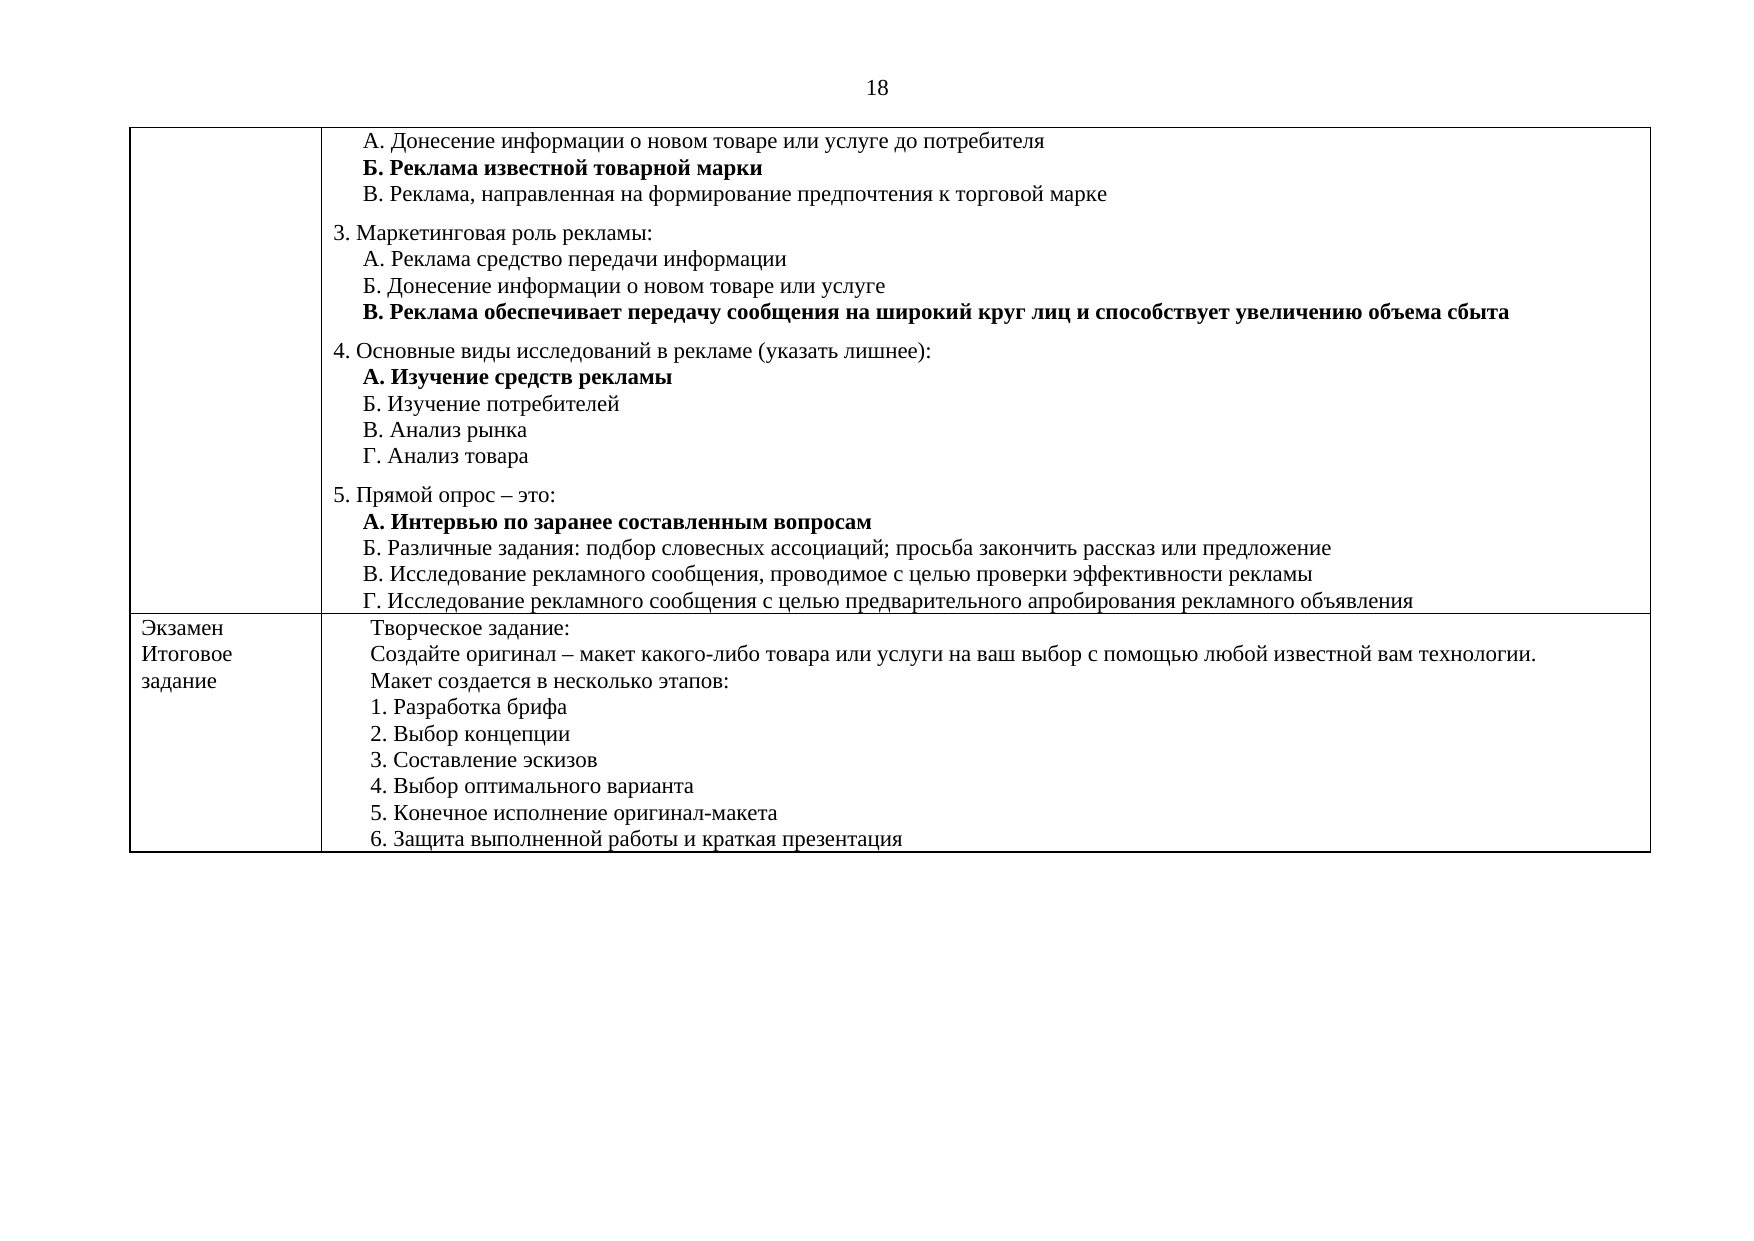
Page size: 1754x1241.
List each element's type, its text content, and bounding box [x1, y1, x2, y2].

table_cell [322, 128, 1650, 613]
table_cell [131, 128, 321, 613]
table_cell Экзамен Итоговое задание [131, 614, 321, 851]
table_cell Творческое задание: Создайте оригинал – макет какого-либо товара или услуги на ваш выбор с помощью любой известной вам технологии. Макет создается в несколько этапов: 1. Разработка брифа 2. Выбор концепции 3. Составление эскизов 4. Выбор оптимального варианта 5. Конечное исполнение оригинал-макета 6. Защита выполненной работы и краткая презентация [322, 614, 1650, 851]
